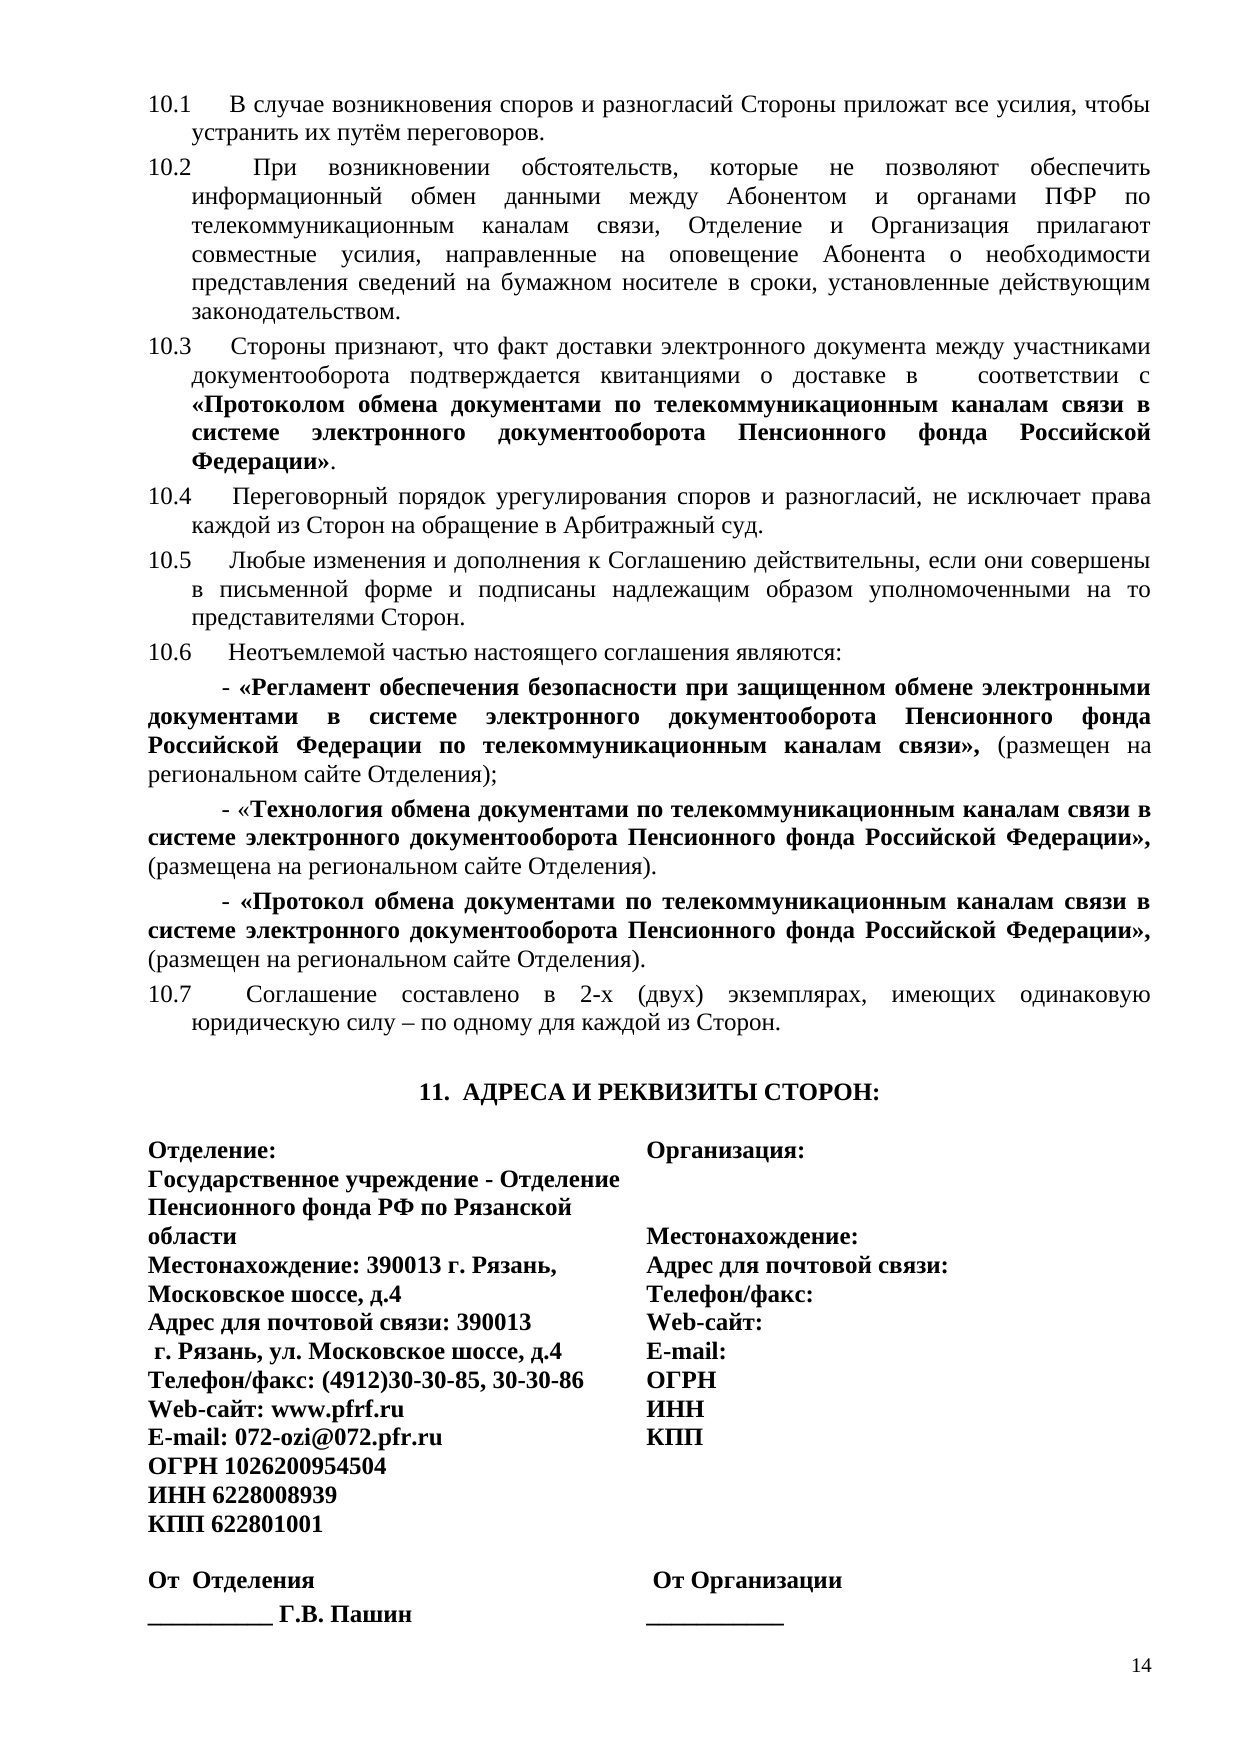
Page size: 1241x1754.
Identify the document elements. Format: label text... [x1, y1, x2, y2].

table_cell От Организации [635, 1565, 1133, 1599]
list Стороны признают, что факт доставки электронного документа между участниками документооборота подтверждается квитанциями о доставке в соответствии с «Протоколом обмена документами по телекоммуникационным каналам связи в системе электронного документооборота Пенсионного фонда Российской Федерации». [148, 331, 1152, 475]
list АДРЕСА И РЕКВИЗИТЫ СТОРОН: [148, 1077, 1152, 1106]
table_cell Местонахождение: Адрес для почтовой связи: Телефон/факс: Web-сайт: E-mail: ОГРН ИНН КПП [635, 1164, 1133, 1565]
list При возникновении обстоятельств, которые не позволяют обеспечить информационный обмен данными между Абонентом и органами ПФР по телекоммуникационным каналам связи, Отделение и Организация прилагают совместные усилия, направленные на оповещение Абонента о необходимости представления сведений на бумажном носителе в сроки, установленные действующим законодательством. [148, 152, 1152, 325]
table_cell ___________ [635, 1599, 1133, 1632]
list В случае возникновения споров и разногласий Стороны приложат все усилия, чтобы устранить их путём переговоров. [148, 89, 1152, 146]
table_header Отделение: [136, 1106, 635, 1164]
table_cell От Отделения [136, 1565, 635, 1599]
text - «Регламент обеспечения безопасности при защищенном обмене электронными документами в системе электронного документооборота Пенсионного фонда Российской Федерации по телекоммуникационным каналам связи», (размещен на региональном сайте Отделения); [148, 672, 1152, 787]
list Переговорный порядок урегулирования споров и разногласий, не исключает права каждой из Сторон на обращение в Арбитражный суд. [148, 481, 1152, 539]
text - «Технология обмена документами по телекоммуникационным каналам связи в системе электронного документооборота Пенсионного фонда Российской Федерации», (размещена на региональном сайте Отделения). [148, 794, 1152, 880]
table_header Организация: [635, 1106, 1133, 1164]
list Неотъемлемой частью настоящего соглашения являются: [148, 637, 1152, 666]
list Соглашение составлено в 2-х (двух) экземплярах, имеющих одинаковую юридическую силу – по одному для каждой из Сторон. [148, 979, 1152, 1036]
text - «Протокол обмена документами по телекоммуникационным каналам связи в системе электронного документооборота Пенсионного фонда Российской Федерации», (размещен на региональном сайте Отделения). [148, 886, 1152, 972]
table_cell __________ Г.В. Пашин [136, 1599, 635, 1632]
table_cell Государственное учреждение - Отделение Пенсионного фонда РФ по Рязанской области Местонахождение: 390013 г. Рязань, Московское шоссе, д.4 Адрес для почтовой связи: 390013 г. Рязань, ул. Московское шоссе, д.4 Телефон/факс: (4912)30-30-85, 30-30-86 Web-сайт: www.pfrf.ru E-mail: 072-ozi@072.pfr.ru ОГРН 1026200954504 ИНН 6228008939 КПП 622801001 [136, 1164, 635, 1565]
list Любые изменения и дополнения к Соглашению действительны, если они совершены в письменной форме и подписаны надлежащим образом уполномоченными на то представителями Сторон. [148, 545, 1152, 631]
